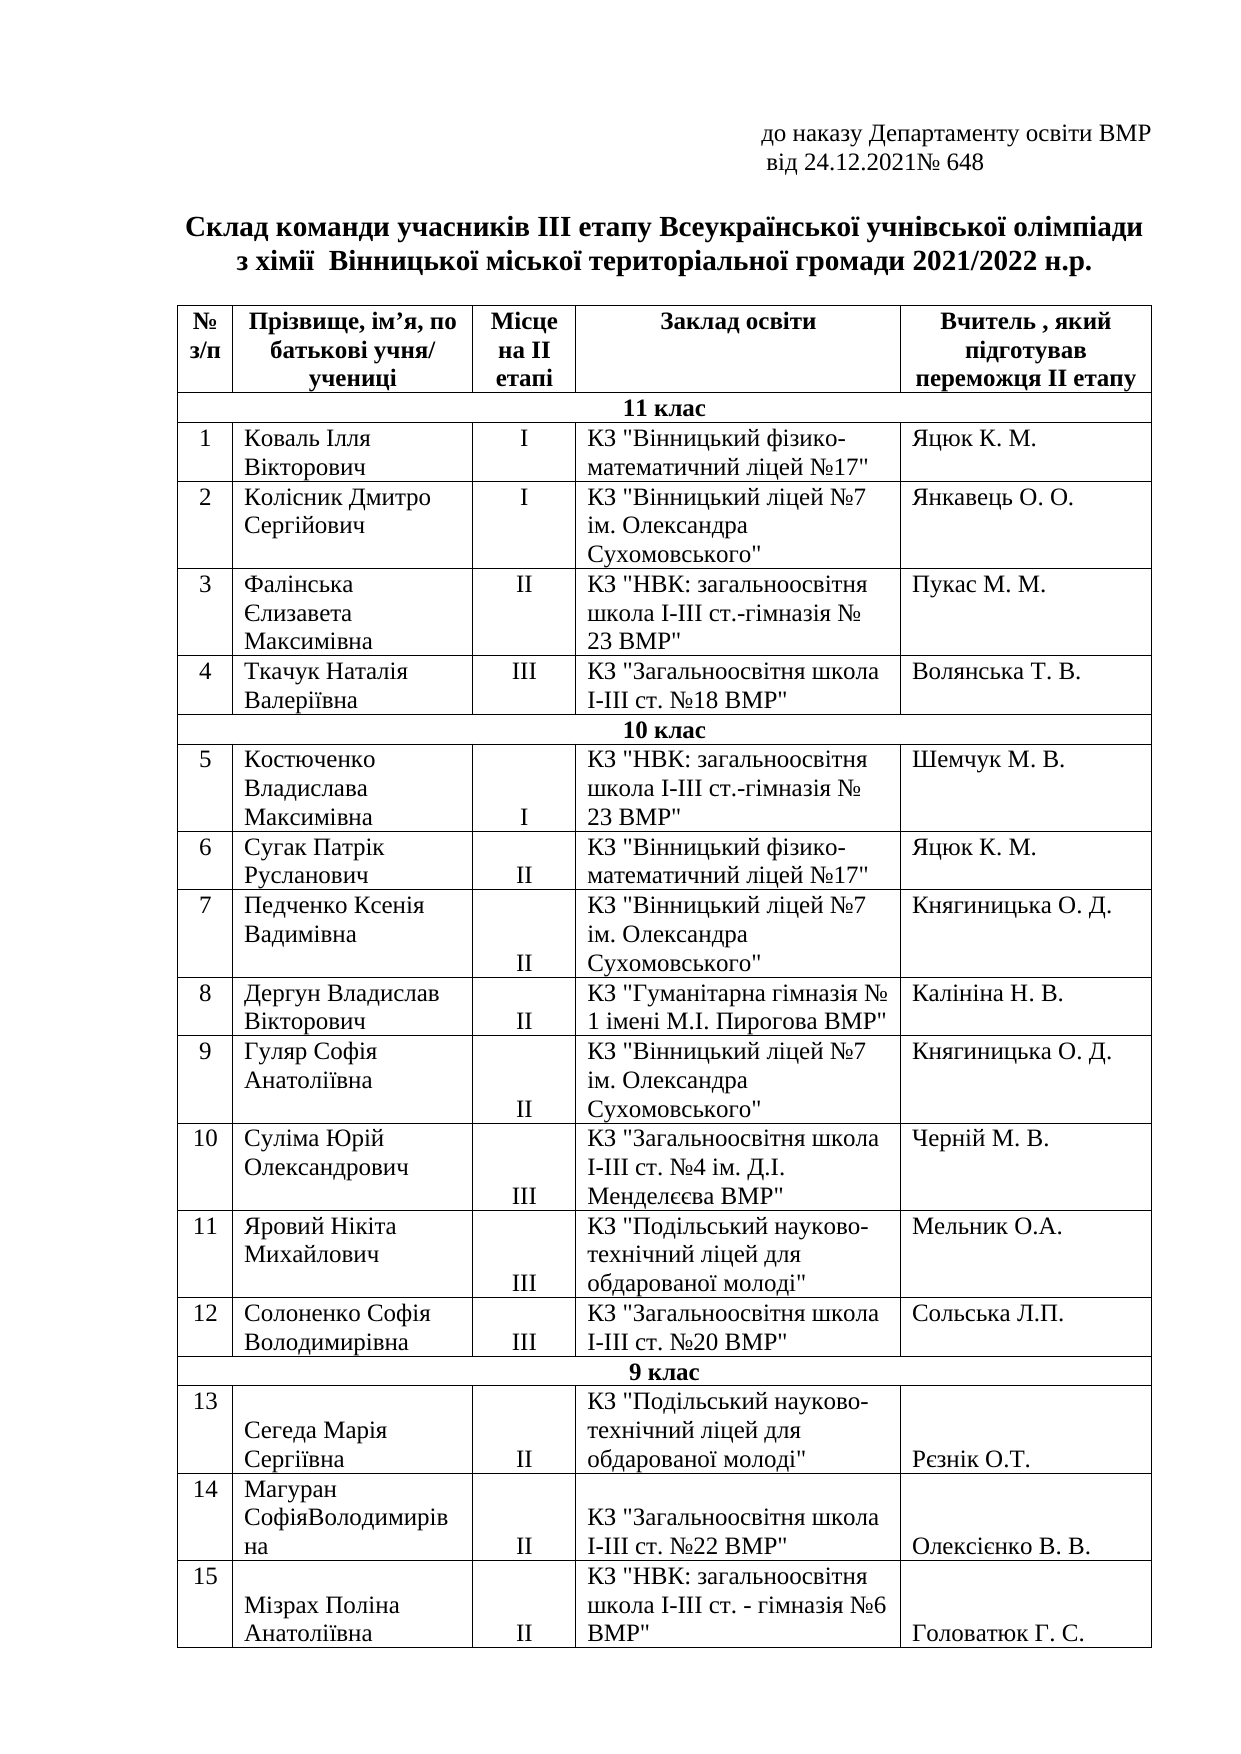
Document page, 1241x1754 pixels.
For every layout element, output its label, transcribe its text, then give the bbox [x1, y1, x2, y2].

table_cell 14 [178, 1474, 232, 1560]
table_cell Магуран СофіяВолодимирівна [233, 1474, 472, 1560]
table_cell ІІ [473, 1386, 575, 1473]
table_cell Педченко Ксенія Вадимівна [233, 890, 472, 977]
table_header Прізвище, ім’я, по батькові учня/ учениці [233, 306, 472, 392]
table_cell Суліма Юрій Олександрович [233, 1124, 472, 1210]
table_cell Фалінська Єлизавета Максимівна [233, 569, 472, 655]
table_cell КЗ "Вінницький ліцей №7 ім. Олександра Сухомовського" [576, 482, 900, 568]
table_cell Сольська Л.П. [901, 1298, 1151, 1356]
table_cell 13 [178, 1386, 232, 1473]
text від 24.12.2021№ 648 [177, 147, 1152, 176]
table_cell Пукас М. М. [901, 569, 1151, 655]
table_cell 11 клас [178, 393, 1151, 422]
table_cell КЗ "Загальноосвітня школа І-ІІІ ст. №4 ім. Д.І. Менделєєва ВМР" [576, 1124, 900, 1210]
table_cell КЗ "Вінницький ліцей №7 ім. Олександра Сухомовського" [576, 890, 900, 977]
table_cell Волянська Т. В. [901, 656, 1151, 714]
table_cell КЗ "Вінницький фізико-математичний ліцей №17" [576, 832, 900, 889]
table_cell ІІ [473, 978, 575, 1035]
table_cell ІІІ [473, 1298, 575, 1356]
table_cell ІІ [473, 1474, 575, 1560]
table_cell КЗ "Гуманітарна гімназія № 1 імені М.І. Пирогова ВМР" [576, 978, 900, 1035]
table_cell Головатюк Г. С. [901, 1561, 1151, 1647]
table_cell Яцюк К. М. [901, 423, 1151, 481]
table_cell І [473, 423, 575, 481]
table_cell Олексієнко В. В. [901, 1474, 1151, 1560]
table_header № з/п [178, 306, 232, 392]
table_cell Янкавець О. О. [901, 482, 1151, 568]
table_cell ІІ [473, 890, 575, 977]
table_cell Ткачук Наталія Валеріївна [233, 656, 472, 714]
table_cell ІІ [473, 569, 575, 655]
table_cell ІІІ [473, 656, 575, 714]
table_header Місце на ІІ етапі [473, 306, 575, 392]
table_cell Черній М. В. [901, 1124, 1151, 1210]
table_cell ІІІ [473, 1211, 575, 1297]
table_cell КЗ "Подільський науково-технічний ліцей для обдарованої молоді" [576, 1211, 900, 1297]
table_cell 4 [178, 656, 232, 714]
table_cell 11 [178, 1211, 232, 1297]
table_cell Яцюк К. М. [901, 832, 1151, 889]
table_cell 5 [178, 745, 232, 831]
table_cell КЗ "НВК: загальноосвітня школа I-III ст. - гімназія №6 ВМР" [576, 1561, 900, 1647]
table_cell Костюченко Владислава Максимівна [233, 745, 472, 831]
table_cell І [473, 745, 575, 831]
table_cell ІІ [473, 832, 575, 889]
text до наказу Департаменту освіти ВМР [177, 118, 1152, 147]
table_cell 6 [178, 832, 232, 889]
table_cell Коваль Ілля Вікторович [233, 423, 472, 481]
table_cell Дергун Владислав Вікторович [233, 978, 472, 1035]
table_cell Калініна Н. В. [901, 978, 1151, 1035]
table_cell Рєзнік О.Т. [901, 1386, 1151, 1473]
table_cell 10 [178, 1124, 232, 1210]
table_cell 9 [178, 1036, 232, 1122]
table_cell КЗ "НВК: загальноосвітня школа І-ІІІ ст.-гімназія № 23 ВМР" [576, 745, 900, 831]
table_cell КЗ "Вінницький ліцей №7 ім. Олександра Сухомовського" [576, 1036, 900, 1122]
table_cell КЗ "НВК: загальноосвітня школа І-ІІІ ст.-гімназія № 23 ВМР" [576, 569, 900, 655]
table_cell 15 [178, 1561, 232, 1647]
table_cell Шемчук М. В. [901, 745, 1151, 831]
table_cell 3 [178, 569, 232, 655]
table_cell 7 [178, 890, 232, 977]
table_cell 1 [178, 423, 232, 481]
table_cell Колісник Дмитро Сергійович [233, 482, 472, 568]
table_cell Мізрах Поліна Анатоліївна [233, 1561, 472, 1647]
table_cell КЗ "Подільський науково-технічний ліцей для обдарованої молоді" [576, 1386, 900, 1473]
table_header Вчитель , який підготував переможця ІІ етапу [901, 306, 1151, 392]
table_cell Княгиницька О. Д. [901, 1036, 1151, 1122]
table_cell 2 [178, 482, 232, 568]
table_cell Княгиницька О. Д. [901, 890, 1151, 977]
table_cell ІІІ [473, 1124, 575, 1210]
table_cell КЗ "Вінницький фізико-математичний ліцей №17" [576, 423, 900, 481]
table_cell КЗ "Загальноосвітня школа I-III ст. №18 ВМР" [576, 656, 900, 714]
table_cell КЗ "Загальноосвітня школа I-III ст. №22 ВМР" [576, 1474, 900, 1560]
table_cell 10 клас [178, 715, 1151, 743]
table_cell 9 клас [178, 1357, 1151, 1385]
table_cell 12 [178, 1298, 232, 1356]
table_cell Гуляр Софія Анатоліївна [233, 1036, 472, 1122]
text Склад команди учасників ІІІ етапу Всеукраїнської учнівської олімпіади з хімії Вінницької міської територіальної громади 2021/2022 н.р. [177, 209, 1152, 276]
table_cell Сугак Патрік Русланович [233, 832, 472, 889]
table_cell ІІ [473, 1561, 575, 1647]
table_cell Мельник О.А. [901, 1211, 1151, 1297]
table_header Заклад освіти [576, 306, 900, 392]
table_cell ІІ [473, 1036, 575, 1122]
table_cell 8 [178, 978, 232, 1035]
table_cell І [473, 482, 575, 568]
table_cell КЗ "Загальноосвітня школа І-ІІІ ст. №20 ВМР" [576, 1298, 900, 1356]
table_cell Солоненко Софія Володимирівна [233, 1298, 472, 1356]
table_cell Яровий Нікіта Михайлович [233, 1211, 472, 1297]
table_cell Сегеда Марія Сергіївна [233, 1386, 472, 1473]
